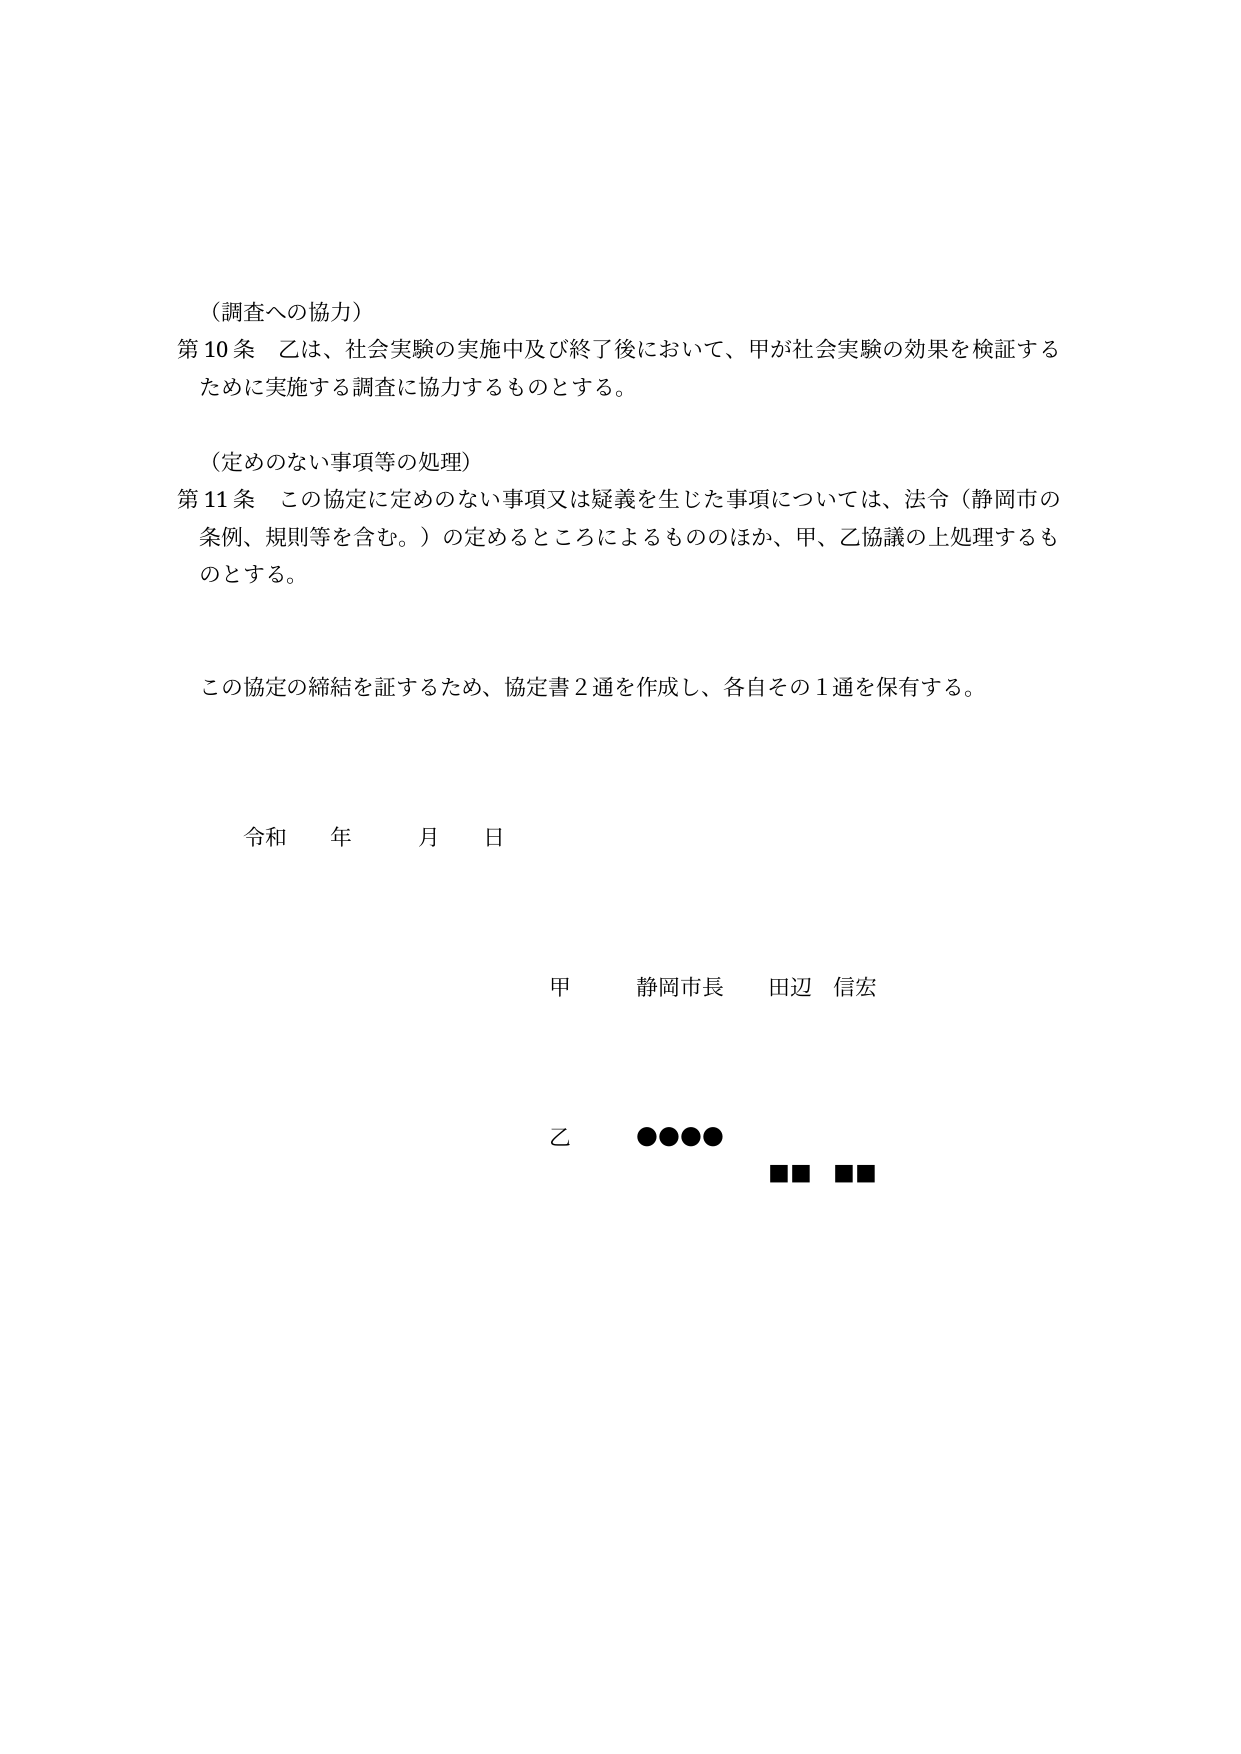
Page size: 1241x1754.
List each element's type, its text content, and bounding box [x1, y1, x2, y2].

text （定めのない事項等の処理） [177, 442, 1063, 479]
text この協定の締結を証するため、協定書２通を作成し、各自その１通を保有する。 [177, 667, 1063, 704]
text 令和 年 月 日 [177, 817, 1063, 854]
text 乙 ●●●● [177, 1117, 1063, 1154]
text （調査への協力） [177, 292, 1063, 329]
text ■■ ■■ [177, 1154, 1063, 1192]
text 甲 静岡市長 田辺 信宏 [177, 967, 1063, 1004]
text 第11条 この協定に定めのない事項又は疑義を生じた事項については、法令（静岡市の条例、規則等を含む。）の定めるところによるもののほか、甲、乙協議の上処理するものとする。 [177, 479, 1063, 592]
text 第10条 乙は、社会実験の実施中及び終了後において、甲が社会実験の効果を検証するために実施する調査に協力するものとする。 [177, 329, 1063, 404]
